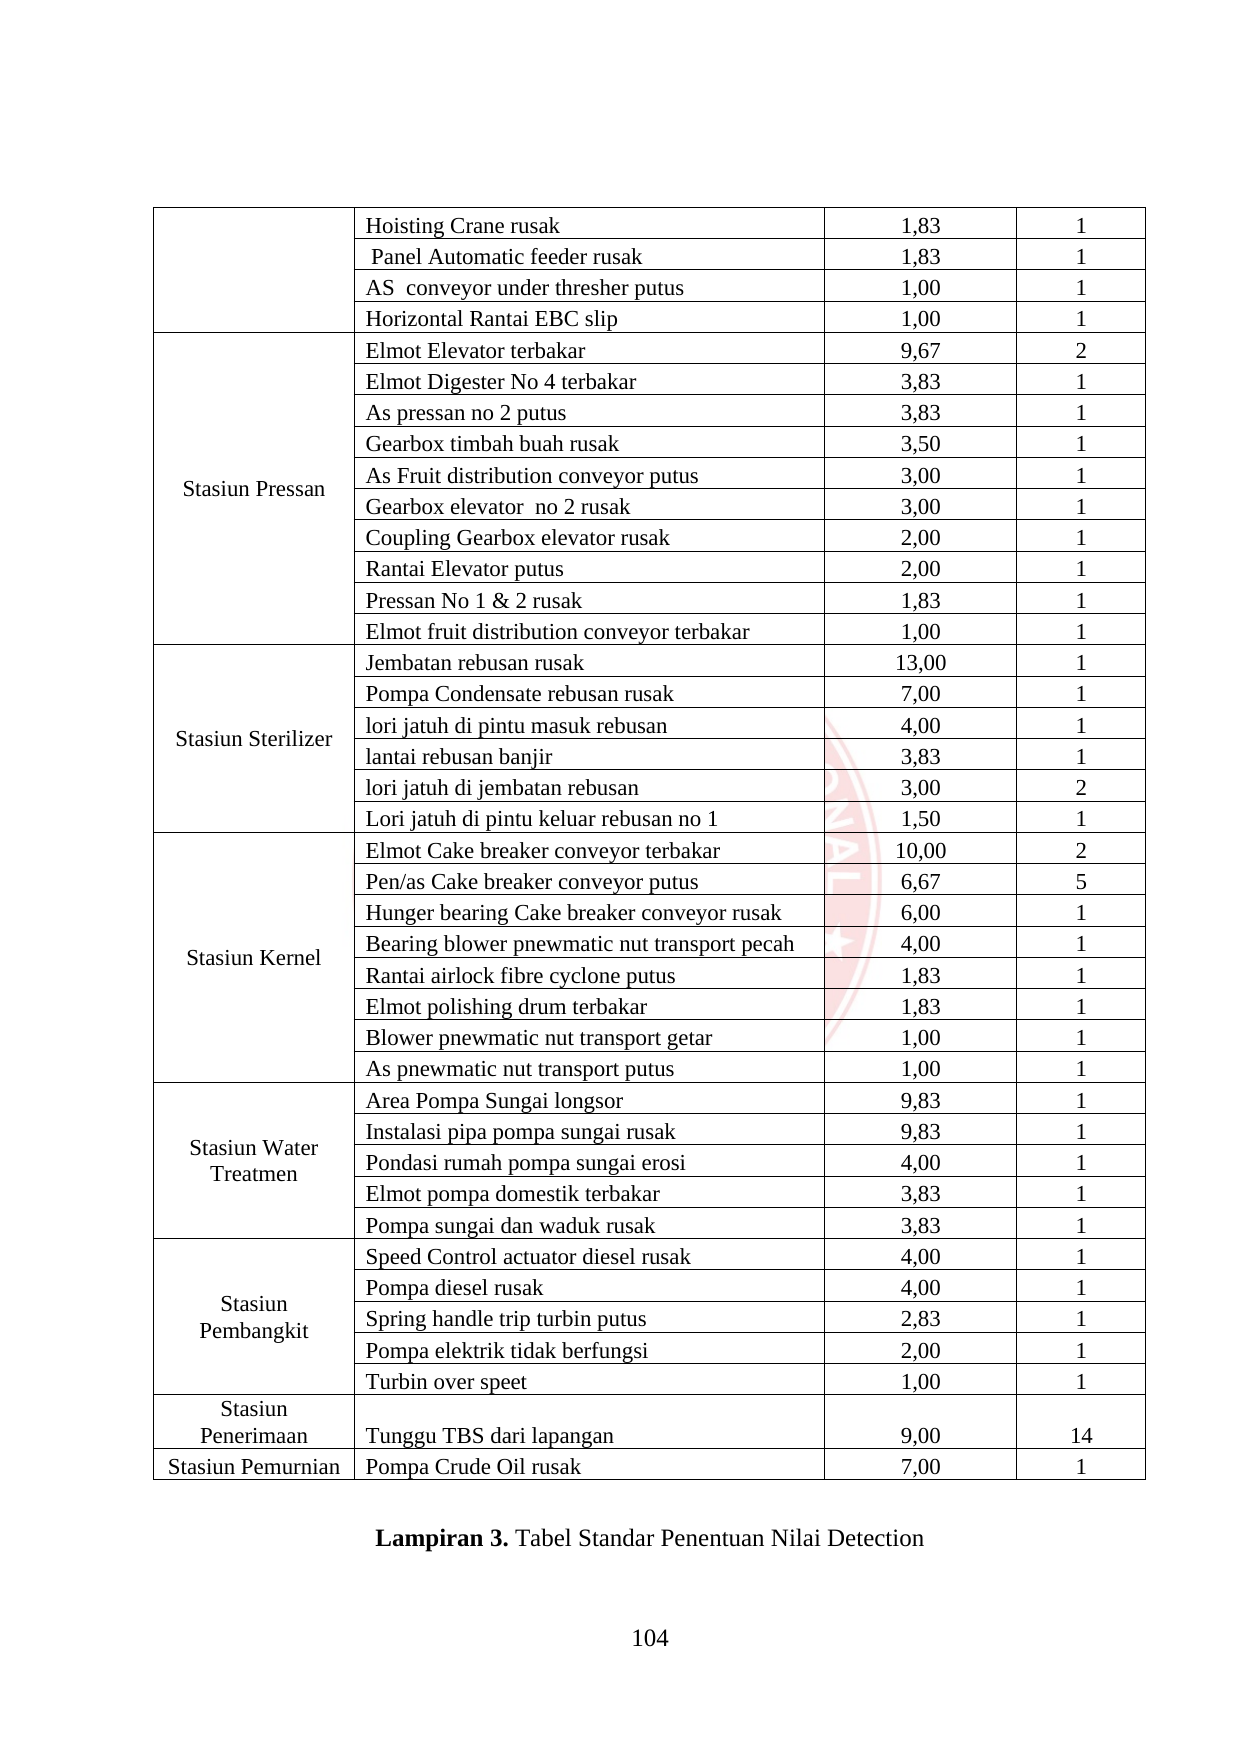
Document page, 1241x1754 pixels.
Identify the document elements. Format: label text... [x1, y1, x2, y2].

table_cell Stasiun Water Treatmen [154, 1083, 354, 1238]
table_cell As pressan no 2 putus [355, 395, 824, 426]
table_cell 7,00 [825, 677, 1016, 707]
table_cell 2,00 [825, 1333, 1016, 1363]
table_cell 1 [1017, 802, 1145, 832]
table_cell As pnewmatic nut transport putus [355, 1052, 824, 1082]
table_cell Pompa Condensate rebusan rusak [355, 677, 824, 707]
table_cell Turbin over speet [355, 1364, 824, 1394]
table_cell Elmot pompa domestik terbakar [355, 1177, 824, 1207]
table_cell 6,00 [825, 895, 1016, 926]
table_cell 9,67 [825, 333, 1016, 363]
table_cell Stasiun Kernel [154, 833, 354, 1082]
table_cell 1 [1017, 489, 1145, 519]
table_cell 1 [1017, 1020, 1145, 1051]
table_cell Speed Control actuator diesel rusak [355, 1239, 824, 1269]
table_cell 1 [1017, 1364, 1145, 1394]
table_cell 9,00 [825, 1395, 1016, 1448]
table_cell 1 [1017, 739, 1145, 769]
table_cell Blower pnewmatic nut transport getar [355, 1020, 824, 1051]
table_cell 10,00 [825, 833, 1016, 863]
table_cell 3,00 [825, 770, 1016, 801]
table_cell Gearbox timbah buah rusak [355, 427, 824, 457]
table_cell Hunger bearing Cake breaker conveyor rusak [355, 895, 824, 926]
table_cell Jembatan rebusan rusak [355, 645, 824, 676]
table_cell AS conveyor under thresher putus [355, 270, 824, 301]
table_cell 1 [1017, 458, 1145, 488]
table_cell Pompa elektrik tidak berfungsi [355, 1333, 824, 1363]
table_cell 1 [1017, 302, 1145, 332]
table_cell Pen/as Cake breaker conveyor putus [355, 864, 824, 894]
table_cell 2,00 [825, 552, 1016, 582]
table_cell 1 [1017, 1270, 1145, 1301]
table_cell 1,83 [825, 989, 1016, 1019]
table_cell Elmot Cake breaker conveyor terbakar [355, 833, 824, 863]
table_cell 4,00 [825, 708, 1016, 738]
table_cell 3,83 [825, 1208, 1016, 1238]
table_cell 3,83 [825, 364, 1016, 394]
table_cell Tunggu TBS dari lapangan [355, 1395, 824, 1448]
table_cell Rantai Elevator putus [355, 552, 824, 582]
table_cell 1 [1017, 895, 1145, 926]
table_cell 3,50 [825, 427, 1016, 457]
table_cell 1 [1017, 1449, 1145, 1479]
table_cell 1 [1017, 614, 1145, 644]
table_cell 4,00 [825, 1270, 1016, 1301]
table_cell Elmot Elevator terbakar [355, 333, 824, 363]
table_cell 1 [1017, 520, 1145, 551]
table_cell Elmot fruit distribution conveyor terbakar [355, 614, 824, 644]
table_cell 1,50 [825, 802, 1016, 832]
table_cell 1,83 [825, 208, 1016, 238]
table_cell Stasiun Sterilizer [154, 645, 354, 832]
table_cell 1 [1017, 708, 1145, 738]
table_cell 1,00 [825, 302, 1016, 332]
table_cell 1,83 [825, 958, 1016, 988]
table_cell 1 [1017, 239, 1145, 269]
table_cell Coupling Gearbox elevator rusak [355, 520, 824, 551]
table_cell 1 [1017, 1083, 1145, 1113]
table_cell Stasiun Penerimaan [154, 1395, 354, 1448]
table_cell Gearbox elevator no 2 rusak [355, 489, 824, 519]
table_cell Pompa diesel rusak [355, 1270, 824, 1301]
table_cell lori jatuh di pintu masuk rebusan [355, 708, 824, 738]
table_cell Rantai airlock fibre cyclone putus [355, 958, 824, 988]
table_cell 4,00 [825, 1239, 1016, 1269]
table_cell Bearing blower pnewmatic nut transport pecah [355, 927, 824, 957]
table_cell Elmot polishing drum terbakar [355, 989, 824, 1019]
table_cell 1 [1017, 1145, 1145, 1176]
table_cell 1 [1017, 364, 1145, 394]
table_cell Pompa Crude Oil rusak [355, 1449, 824, 1479]
table_cell 2 [1017, 833, 1145, 863]
table_cell Pompa sungai dan waduk rusak [355, 1208, 824, 1238]
table_cell 3,83 [825, 1177, 1016, 1207]
table_cell lori jatuh di jembatan rebusan [355, 770, 824, 801]
table_cell 3,00 [825, 458, 1016, 488]
table_cell 1 [1017, 1302, 1145, 1332]
table_cell Horizontal Rantai EBC slip [355, 302, 824, 332]
table_cell Area Pompa Sungai longsor [355, 1083, 824, 1113]
table_cell 1 [1017, 270, 1145, 301]
table_cell As Fruit distribution conveyor putus [355, 458, 824, 488]
text Lampiran 3. Tabel Standar Penentuan Nilai Detection [236, 1523, 1063, 1552]
table_cell lantai rebusan banjir [355, 739, 824, 769]
table_cell Stasiun Pemurnian [154, 1449, 354, 1479]
table_cell Lori jatuh di pintu keluar rebusan no 1 [355, 802, 824, 832]
table_cell 9,83 [825, 1083, 1016, 1113]
table_cell 6,67 [825, 864, 1016, 894]
table_cell 4,00 [825, 927, 1016, 957]
table_cell 2 [1017, 333, 1145, 363]
table_cell 1 [1017, 427, 1145, 457]
table_cell 3,00 [825, 489, 1016, 519]
table_cell Instalasi pipa pompa sungai rusak [355, 1114, 824, 1144]
table_cell Spring handle trip turbin putus [355, 1302, 824, 1332]
table_cell Stasiun Pembangkit [154, 1239, 354, 1394]
table_cell Elmot Digester No 4 terbakar [355, 364, 824, 394]
picture [0, 0, 1237, 1750]
table_cell Pressan No 1 & 2 rusak [355, 583, 824, 613]
table_cell 13,00 [825, 645, 1016, 676]
table_cell Stasiun Pressan [154, 333, 354, 644]
table_cell 2,00 [825, 520, 1016, 551]
table_cell 1,00 [825, 1364, 1016, 1394]
table_cell 1 [1017, 677, 1145, 707]
table_cell 1 [1017, 927, 1145, 957]
table_cell 1,83 [825, 583, 1016, 613]
table_cell 1 [1017, 1177, 1145, 1207]
table_cell 2,83 [825, 1302, 1016, 1332]
table_cell 7,00 [825, 1449, 1016, 1479]
table_cell 1 [1017, 1114, 1145, 1144]
table_cell 1 [1017, 1208, 1145, 1238]
table_cell 2 [1017, 770, 1145, 801]
table_cell 9,83 [825, 1114, 1016, 1144]
table_cell 3,83 [825, 739, 1016, 769]
table_cell 5 [1017, 864, 1145, 894]
table_cell 1 [1017, 552, 1145, 582]
table_cell Panel Automatic feeder rusak [355, 239, 824, 269]
table_cell 1 [1017, 395, 1145, 426]
table_cell 1,83 [825, 239, 1016, 269]
table_cell 1 [1017, 208, 1145, 238]
table_cell 1,00 [825, 614, 1016, 644]
table_cell 1,00 [825, 270, 1016, 301]
table_cell Hoisting Crane rusak [355, 208, 824, 238]
table_cell 3,83 [825, 395, 1016, 426]
table_cell 1 [1017, 989, 1145, 1019]
table_cell 1,00 [825, 1020, 1016, 1051]
table_cell Pondasi rumah pompa sungai erosi [355, 1145, 824, 1176]
table_cell 1 [1017, 958, 1145, 988]
table_cell 1 [1017, 583, 1145, 613]
table_cell 14 [1017, 1395, 1145, 1448]
table_cell 1 [1017, 1333, 1145, 1363]
table_cell 1 [1017, 1239, 1145, 1269]
table_cell 4,00 [825, 1145, 1016, 1176]
table_cell 1,00 [825, 1052, 1016, 1082]
table_cell 1 [1017, 645, 1145, 676]
table_cell 1 [1017, 1052, 1145, 1082]
